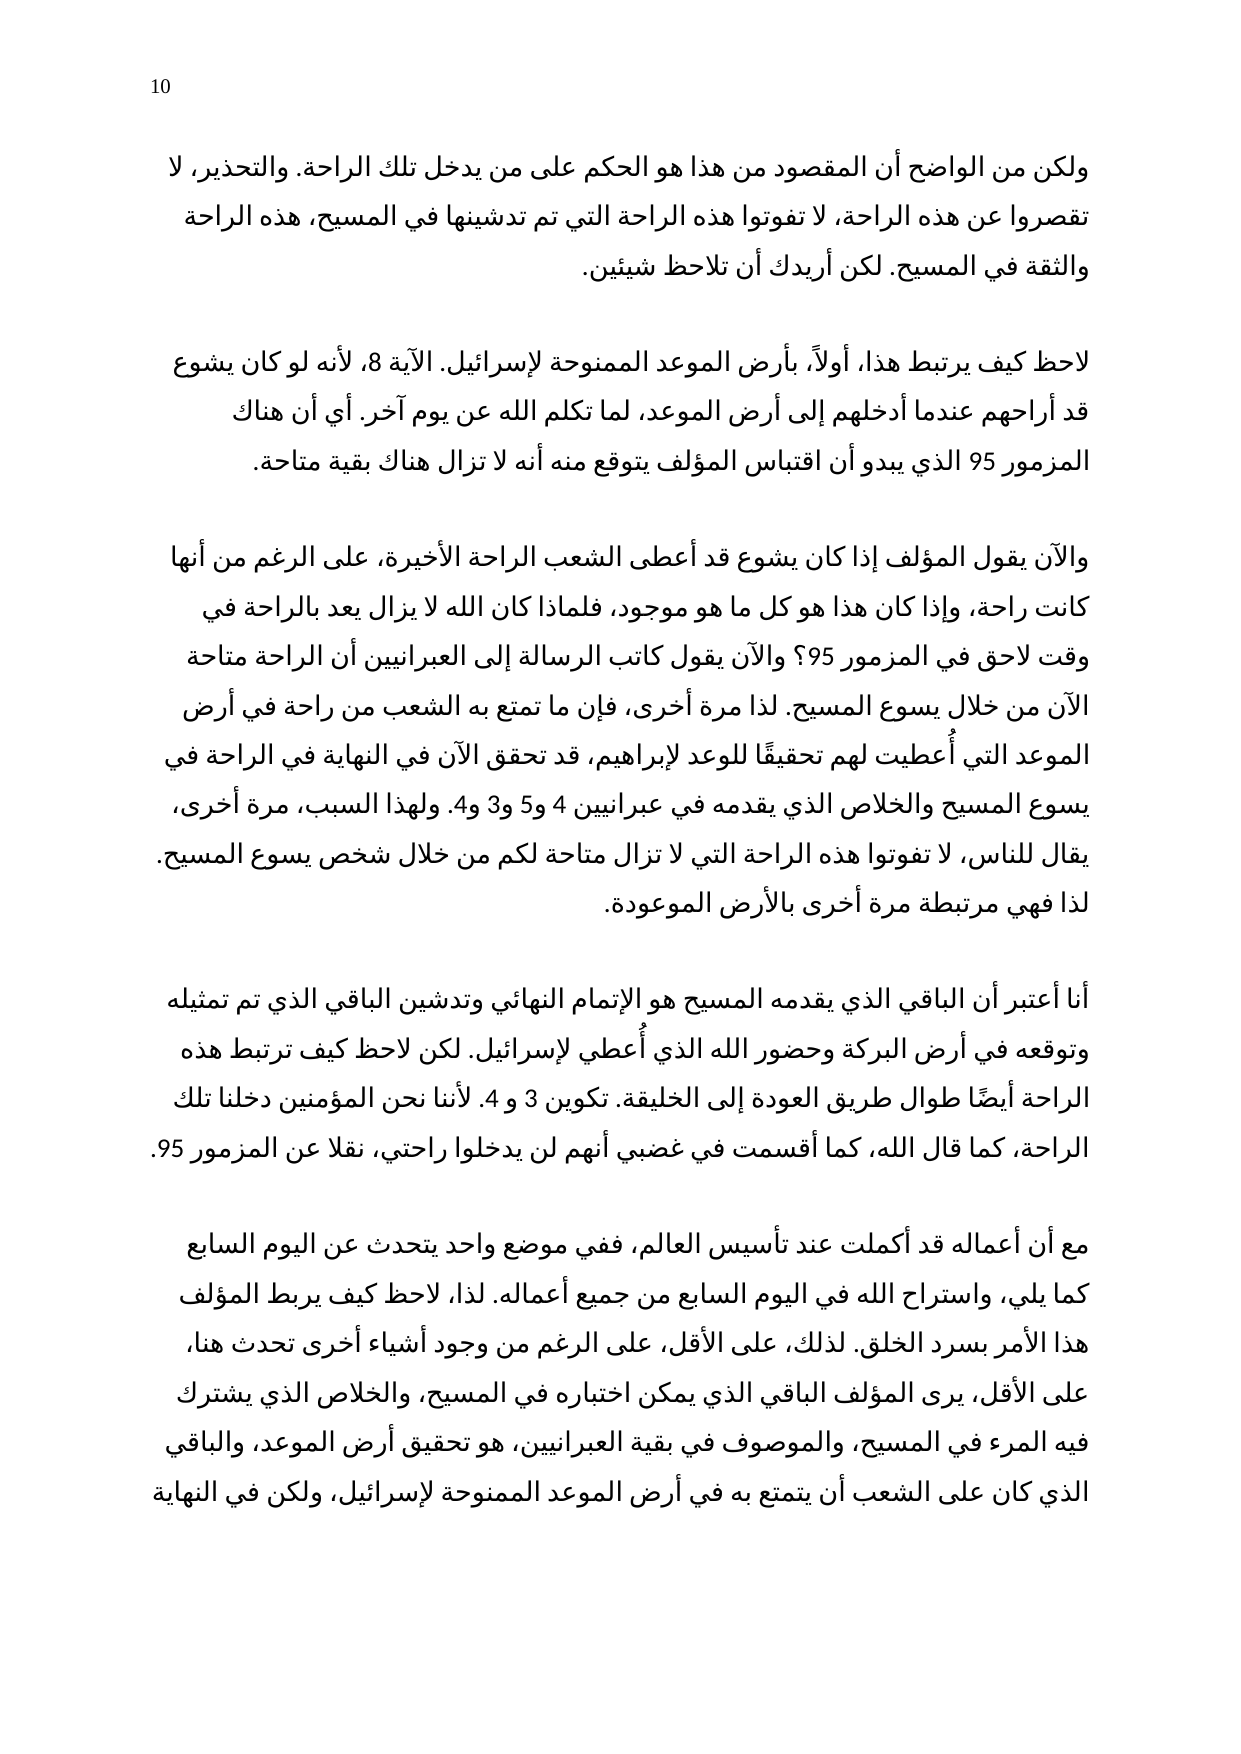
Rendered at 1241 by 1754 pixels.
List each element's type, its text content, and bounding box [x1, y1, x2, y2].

text ولكن من الواضح أن المقصود من هذا هو الحكم على من يدخل تلك الراحة. والتحذير، لا تقصروا عن هذه الراحة، لا تفوتوا هذه الراحة التي تم تدشينها في المسيح، هذه الراحة والثقة في المسيح. لكن أريدك أن تلاحظ شيئين. [150, 150, 1090, 282]
text لاحظ كيف يرتبط هذا، أولاً، بأرض الموعد الممنوحة لإسرائيل. الآية 8، لأنه لو كان يشوع قد أراحهم عندما أدخلهم إلى أرض الموعد، لما تكلم الله عن يوم آخر. أي أن هناك المزمور 95 الذي يبدو أن اقتباس المؤلف يتوقع منه أنه لا تزال هناك بقية متاحة. [150, 345, 1090, 477]
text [150, 1227, 1090, 1508]
text أنا أعتبر أن الباقي الذي يقدمه المسيح هو الإتمام النهائي وتدشين الباقي الذي تم تمثيله وتوقعه في أرض البركة وحضور الله الذي أُعطي لإسرائيل. لكن لاحظ كيف ترتبط هذه الراحة أيضًا طوال طريق العودة إلى الخليقة. تكوين 3 و 4. لأننا نحن المؤمنين دخلنا تلك الراحة، كما قال الله، كما أقسمت في غضبي أنهم لن يدخلوا راحتي، نقلا عن المزمور 95. [150, 983, 1090, 1164]
text والآن يقول المؤلف إذا كان يشوع قد أعطى الشعب الراحة الأخيرة، على الرغم من أنها كانت راحة، وإذا كان هذا هو كل ما هو موجود، فلماذا كان الله لا يزال يعد بالراحة في وقت لاحق في المزمور 95؟ والآن يقول كاتب الرسالة إلى العبرانيين أن الراحة متاحة الآن من خلال يسوع المسيح. لذا مرة أخرى، فإن ما تمتع به الشعب من راحة في أرض الموعد التي أُعطيت لهم تحقيقًا للوعد لإبراهيم، قد تحقق الآن في النهاية في الراحة في يسوع المسيح والخلاص الذي يقدمه في عبرانيين 4 و5 و3 و4. ولهذا السبب، مرة أخرى، يقال للناس، لا تفوتوا هذه الراحة التي لا تزال متاحة لكم من خلال شخص يسوع المسيح. لذا فهي مرتبطة مرة أخرى بالأرض الموعودة. [150, 540, 1090, 919]
